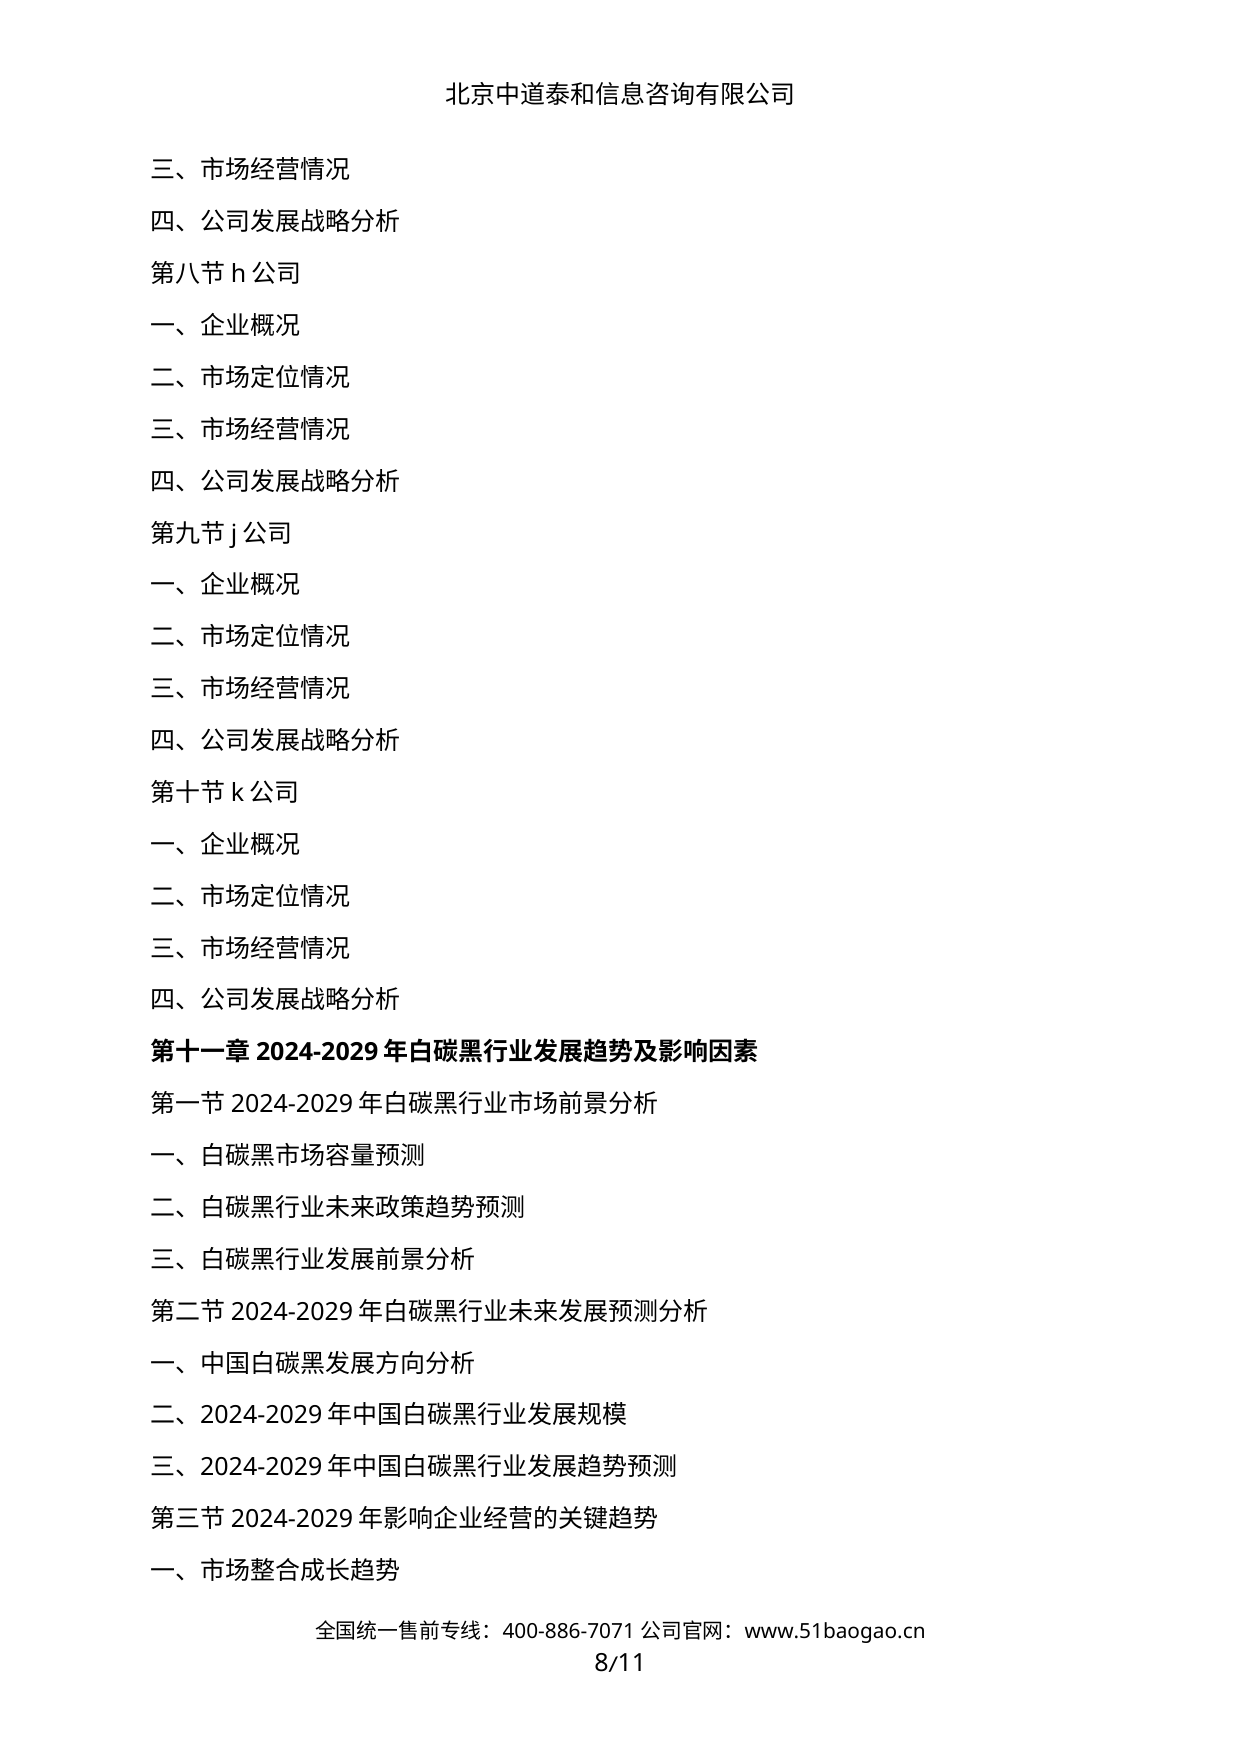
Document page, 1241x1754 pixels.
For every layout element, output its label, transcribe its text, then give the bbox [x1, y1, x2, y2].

text 一、企业概况 [150, 306, 1090, 342]
text 四、公司发展战略分析 [150, 980, 1090, 1016]
text 第三节 2024-2029年影响企业经营的关键趋势 [150, 1499, 1090, 1535]
text 三、白碳黑行业发展前景分析 [150, 1239, 1090, 1276]
text 二、白碳黑行业未来政策趋势预测 [150, 1187, 1090, 1224]
text 四、公司发展战略分析 [150, 721, 1090, 757]
text 第九节 j公司 [150, 513, 1090, 549]
text 三、市场经营情况 [150, 669, 1090, 705]
text 一、企业概况 [150, 565, 1090, 601]
text 二、市场定位情况 [150, 357, 1090, 394]
text 第一节 2024-2029年白碳黑行业市场前景分析 [150, 1084, 1090, 1120]
text 四、公司发展战略分析 [150, 202, 1090, 238]
text 第十一章 2024-2029年白碳黑行业发展趋势及影响因素 [150, 1032, 1090, 1068]
text 一、中国白碳黑发展方向分析 [150, 1343, 1090, 1379]
text 一、企业概况 [150, 824, 1090, 861]
text 第十节 k公司 [150, 772, 1090, 809]
text 第八节 h公司 [150, 254, 1090, 290]
text 二、市场定位情况 [150, 876, 1090, 912]
text 三、市场经营情况 [150, 928, 1090, 964]
text 二、市场定位情况 [150, 617, 1090, 653]
text 三、市场经营情况 [150, 409, 1090, 446]
text 三、市场经营情况 [150, 150, 1090, 186]
text 三、2024-2029年中国白碳黑行业发展趋势预测 [150, 1447, 1090, 1483]
text 第二节 2024-2029年白碳黑行业未来发展预测分析 [150, 1291, 1090, 1327]
text 四、公司发展战略分析 [150, 461, 1090, 497]
text 二、2024-2029年中国白碳黑行业发展规模 [150, 1395, 1090, 1431]
text 一、白碳黑市场容量预测 [150, 1136, 1090, 1172]
text 一、市场整合成长趋势 [150, 1551, 1090, 1587]
